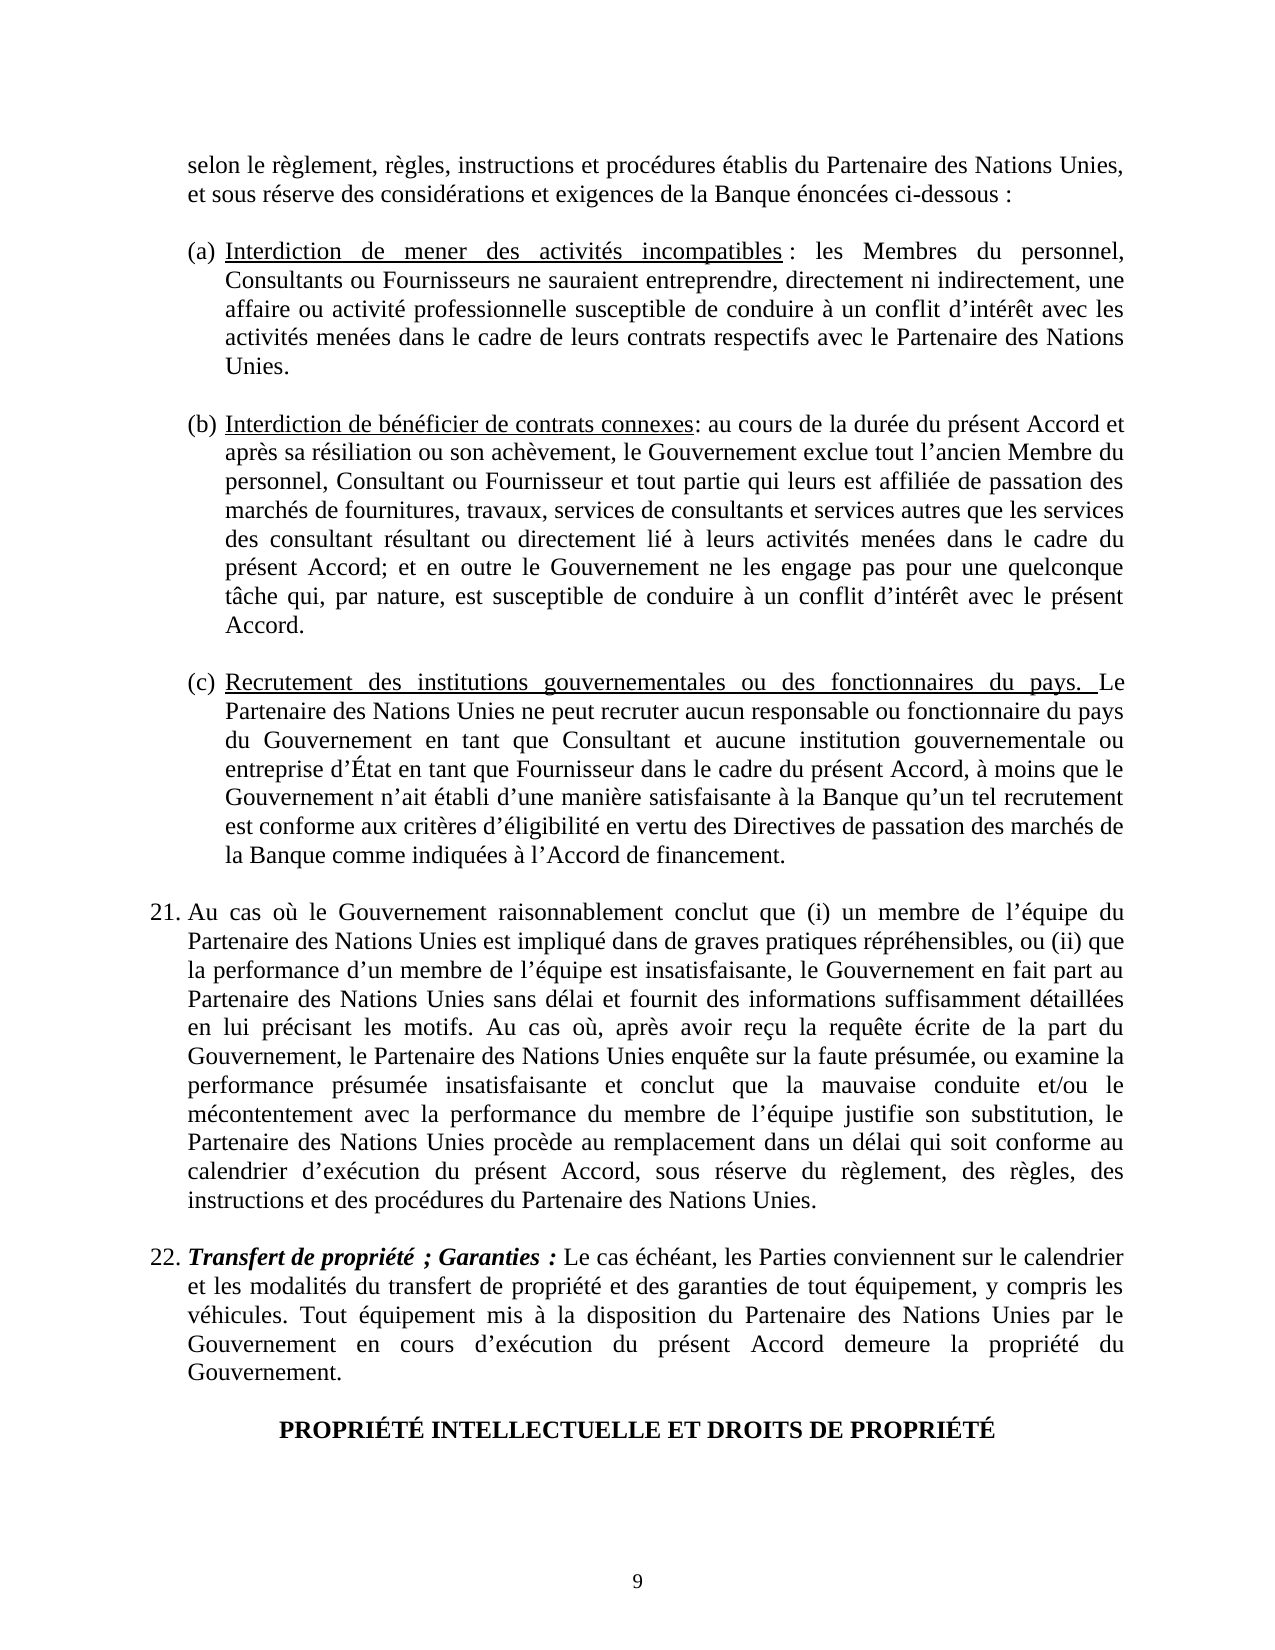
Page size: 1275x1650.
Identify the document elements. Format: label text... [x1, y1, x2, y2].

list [150, 150, 1125, 207]
list Interdiction de bénéficier de contrats connexes: au cours de la durée du présent Accord et après sa résiliation ou son achèvement, le Gouvernement exclue tout l’ancien Membre du personnel, Consultant ou Fournisseur et tout partie qui leurs est affiliée de passation des marchés de fournitures, travaux, services de consultants et services autres que les services des consultant résultant ou directement lié à leurs activités menées dans le cadre du présent Accord; et en outre le Gouvernement ne les engage pas pour une quelconque tâche qui, par nature, est susceptible de conduire à un conflit d’intérêt avec le présent Accord. [187, 409, 1125, 639]
list Au cas où le Gouvernement raisonnablement conclut que (i) un membre de l’équipe du Partenaire des Nations Unies est impliqué dans de graves pratiques répréhensibles, ou (ii) que la performance d’un membre de l’équipe est insatisfaisante, le Gouvernement en fait part au Partenaire des Nations Unies sans délai et fournit des informations suffisamment détaillées en lui précisant les motifs. Au cas où, après avoir reçu la requête écrite de la part du Gouvernement, le Partenaire des Nations Unies enquête sur la faute présumée, ou examine la performance présumée insatisfaisante et conclut que la mauvaise conduite et/ou le mécontentement avec la performance du membre de l’équipe justifie son substitution, le Partenaire des Nations Unies procède au remplacement dans un délai qui soit conforme au calendrier d’exécution du présent Accord, sous réserve du règlement, des règles, des instructions et des procédures du Partenaire des Nations Unies. [150, 897, 1125, 1214]
text PROPRIÉTÉ INTELLECTUELLE ET DROITS DE PROPRIÉTÉ [150, 1415, 1125, 1444]
list Transfert de propriété ; Garanties : Le cas échéant, les Parties conviennent sur le calendrier et les modalités du transfert de propriété et des garanties de tout équipement, y compris les véhicules. Tout équipement mis à la disposition du Partenaire des Nations Unies par le Gouvernement en cours d’exécution du présent Accord demeure la propriété du Gouvernement. [150, 1242, 1125, 1386]
list Recrutement des institutions gouvernementales ou des fonctionnaires du pays. Le Partenaire des Nations Unies ne peut recruter aucun responsable ou fonctionnaire du pays du Gouvernement en tant que Consultant et aucune institution gouvernementale ou entreprise d’État en tant que Fournisseur dans le cadre du présent Accord, à moins que le Gouvernement n’ait établi d’une manière satisfaisante à la Banque qu’un tel recrutement est conforme aux critères d’éligibilité en vertu des Directives de passation des marchés de la Banque comme indiquées à l’Accord de financement. [187, 667, 1125, 869]
list Interdiction de mener des activités incompatibles : les Membres du personnel, Consultants ou Fournisseurs ne sauraient entreprendre, directement ni indirectement, une affaire ou activité professionnelle susceptible de conduire à un conflit d’intérêt avec les activités menées dans le cadre de leurs contrats respectifs avec le Partenaire des Nations Unies. [187, 236, 1125, 380]
